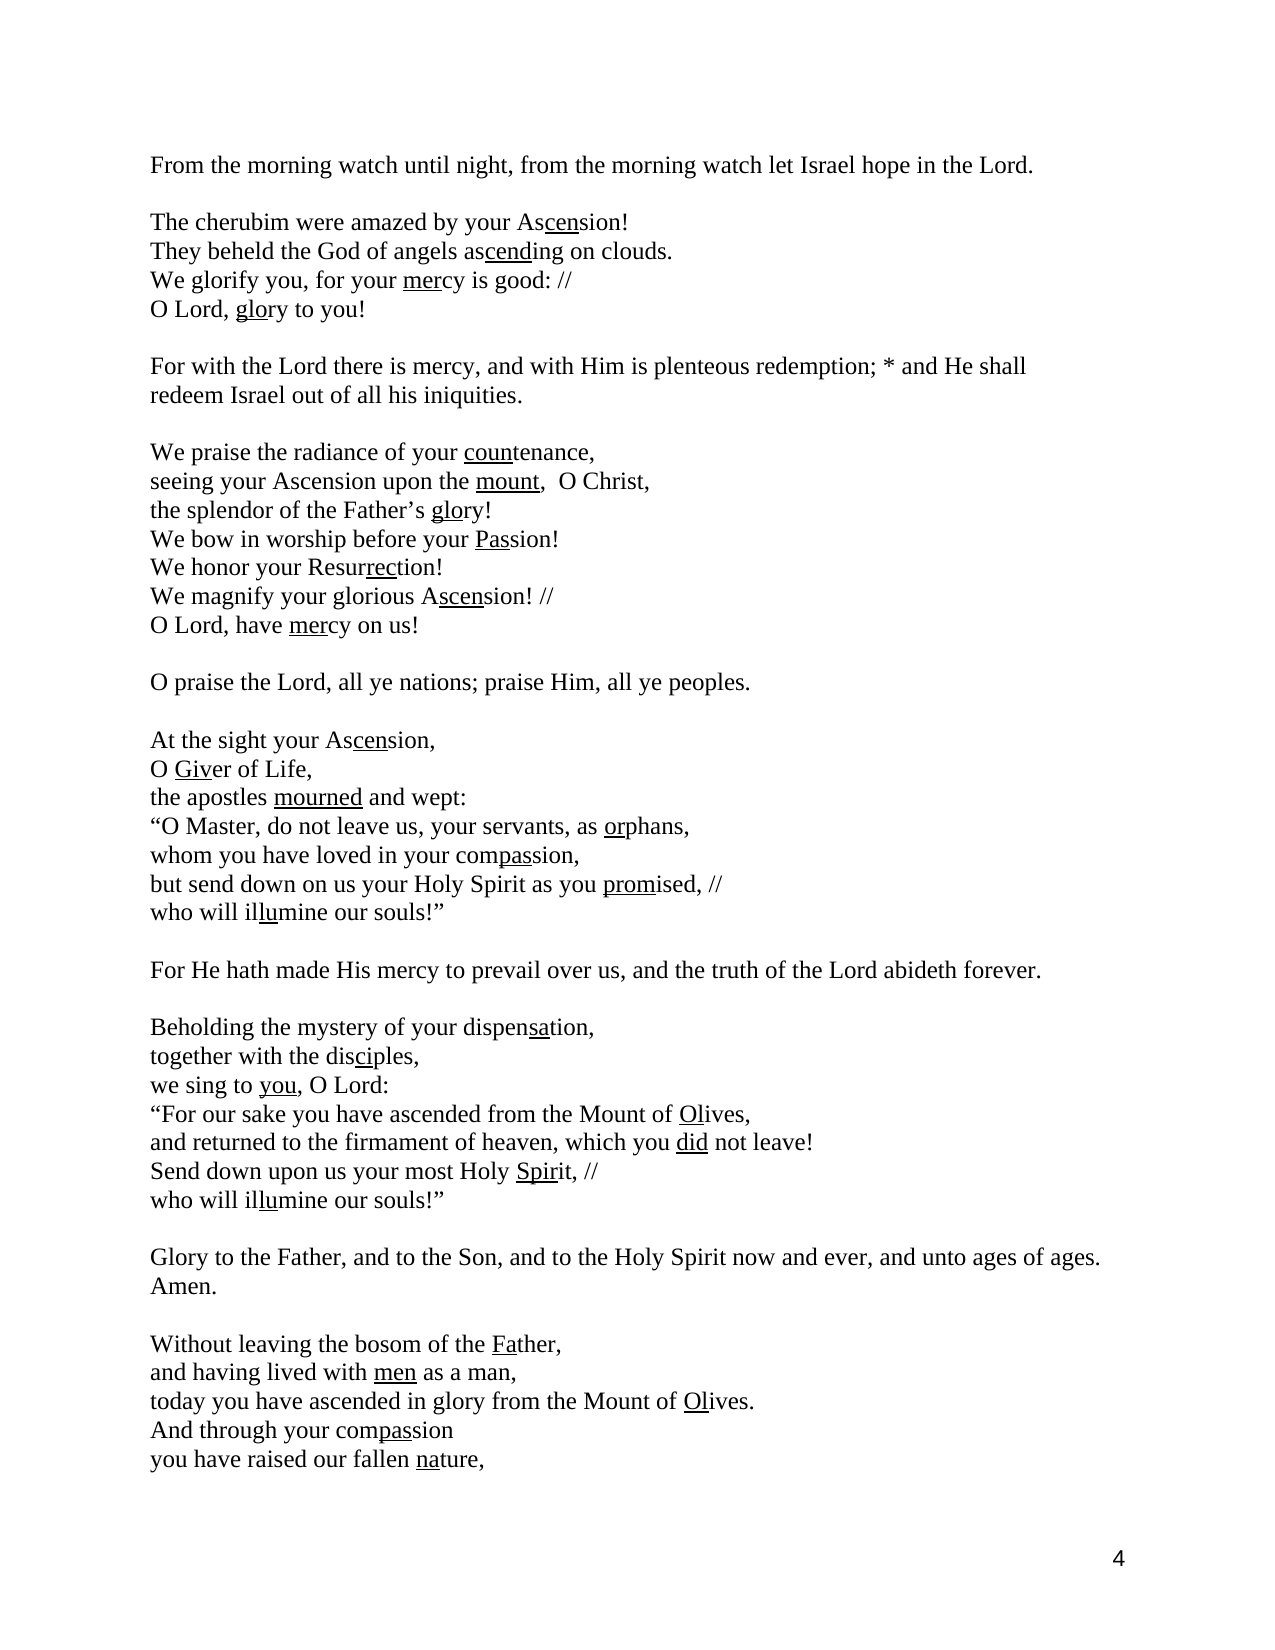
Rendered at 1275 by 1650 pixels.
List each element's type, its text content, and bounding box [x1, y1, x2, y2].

text but send down on us your Holy Spirit as you promised, // [150, 869, 1125, 897]
text We glorify you, for your mercy is good: // [150, 265, 1125, 294]
text together with the disciples, [150, 1041, 1125, 1070]
text O Giver of Life, [150, 754, 1125, 782]
text For with the Lord there is mercy, and with Him is plenteous redemption; * and He shall redeem Israel out of all his iniquities. [150, 351, 1125, 409]
text we sing to you, O Lord: [150, 1070, 1125, 1099]
text The cherubim were amazed by your Ascension! [150, 207, 1125, 236]
text We magnify your glorious Ascension! // [150, 581, 1125, 610]
text you have raised our fallen nature, [150, 1444, 1125, 1472]
text For He hath made His mercy to prevail over us, and the truth of the Lord abideth forever. [150, 955, 1125, 984]
text and returned to the firmament of heaven, which you did not leave! [150, 1127, 1125, 1156]
text Send down upon us your most Holy Spirit, // [150, 1156, 1125, 1185]
text the apostles mourned and wept: [150, 782, 1125, 811]
text Beholding the mystery of your dispensation, [150, 1012, 1125, 1041]
text the splendor of the Father’s glory! [150, 495, 1125, 524]
text Without leaving the bosom of the Father, [150, 1329, 1125, 1357]
text O Lord, glory to you! [150, 294, 1125, 322]
text and having lived with men as a man, [150, 1357, 1125, 1386]
text “O Master, do not leave us, your servants, as orphans, [150, 811, 1125, 840]
text seeing your Ascension upon the mount, O Christ, [150, 466, 1125, 495]
text who will illumine our souls!” [150, 1185, 1125, 1214]
text They beheld the God of angels ascending on clouds. [150, 236, 1125, 265]
text From the morning watch until night, from the morning watch let Israel hope in the Lord. [150, 150, 1125, 179]
text Glory to the Father, and to the Son, and to the Holy Spirit now and ever, and unto ages of ages. Amen. [150, 1242, 1125, 1300]
text O praise the Lord, all ye nations; praise Him, all ye peoples. [150, 667, 1125, 696]
text And through your compassion [150, 1415, 1125, 1444]
text We honor your Resurrection! [150, 552, 1125, 581]
text We bow in worship before your Passion! [150, 524, 1125, 552]
text O Lord, have mercy on us! [150, 610, 1125, 639]
text whom you have loved in your compassion, [150, 840, 1125, 869]
text At the sight your Ascension, [150, 725, 1125, 754]
text today you have ascended in glory from the Mount of Olives. [150, 1386, 1125, 1415]
text “For our sake you have ascended from the Mount of Olives, [150, 1099, 1125, 1127]
text We praise the radiance of your countenance, [150, 437, 1125, 466]
text who will illumine our souls!” [150, 897, 1125, 926]
